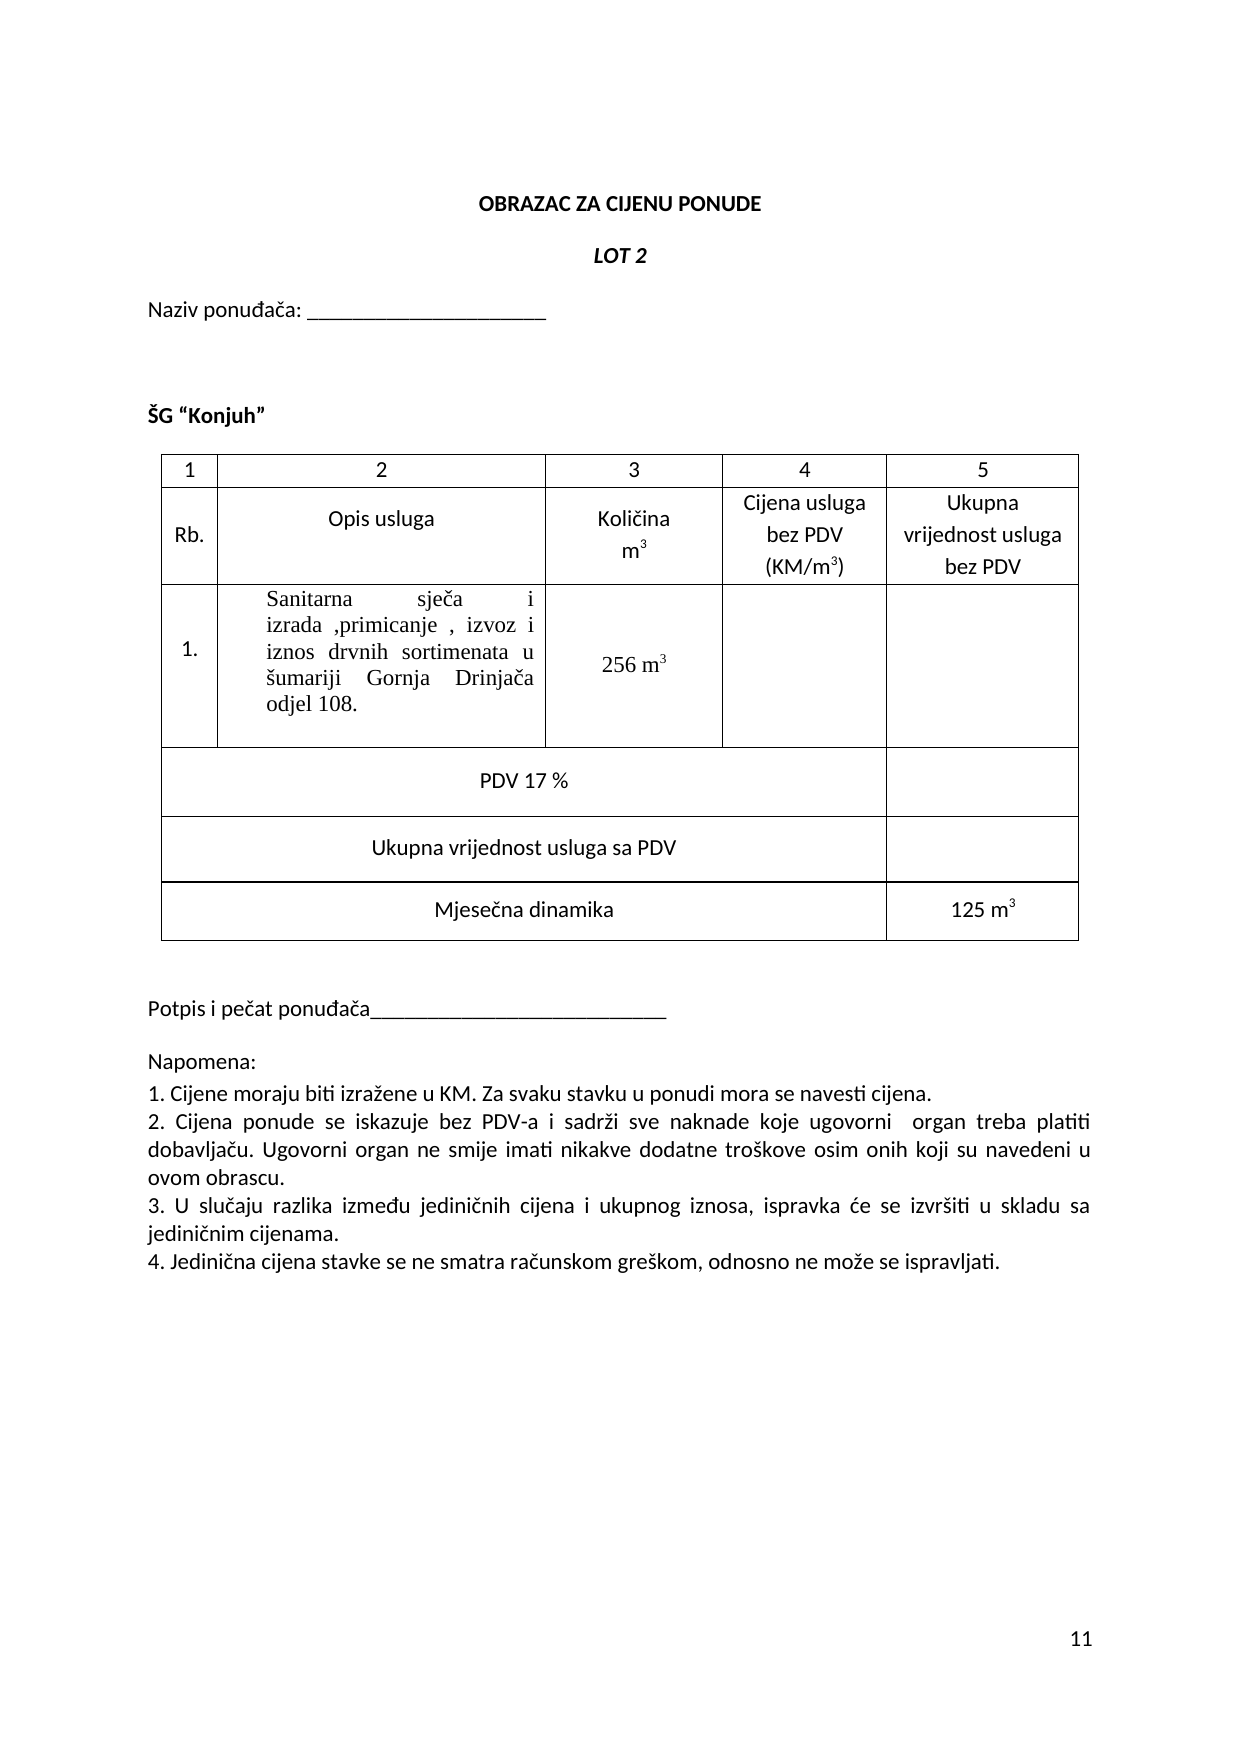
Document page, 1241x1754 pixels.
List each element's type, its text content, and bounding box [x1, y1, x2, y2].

table_cell [887, 817, 1078, 881]
table_cell Mjesečna dinamika [162, 883, 886, 940]
table_cell [887, 748, 1078, 816]
text Naziv ponuđača: _____________________ [148, 295, 1092, 323]
table_header 5 [887, 455, 1078, 487]
text LOT 2 [148, 242, 1092, 270]
list 4. Jedinična cijena stavke se ne smatra računskom greškom, odnosno ne može se ispravljati. [148, 1247, 1092, 1275]
table_header 4 [723, 455, 886, 487]
text ŠG “Konjuh” [148, 401, 1092, 429]
table_cell Ukupna vrijednost usluga bez PDV [887, 488, 1078, 584]
table_header 3 [546, 455, 722, 487]
table_header 2 [218, 455, 545, 487]
text OBRAZAC ZA CIJENU PONUDE [148, 189, 1092, 217]
table_cell 1. [162, 585, 217, 747]
list 2. Cijena ponude se iskazuje bez PDV-a i sadrži sve naknade koje ugovorni organ treba platiti dobavljaču. Ugovorni organ ne smije imati nikakve dodatne troškove osim onih koji su navedeni u ovom obrascu. [148, 1107, 1092, 1191]
table_cell Cijena usluga bez PDV (KM/m3) [723, 488, 886, 584]
table_cell [723, 585, 886, 747]
table_cell 256 m3 [546, 585, 722, 747]
table_cell Opis usluga [218, 488, 545, 584]
table_cell Sanitarna sječa i izrada ,primicanje , izvoz i iznos drvnih sortimenata u šumariji Gornja Drinjača odjel 108. [218, 585, 545, 747]
table_cell Ukupna vrijednost usluga sa PDV [162, 817, 886, 881]
table_header 1 [162, 455, 217, 487]
table_cell Rb. [162, 488, 217, 584]
table_cell 125 m3 [887, 883, 1078, 940]
table_cell Količina m3 [546, 488, 722, 584]
text Napomena: [148, 1047, 891, 1075]
list 3. U slučaju razlika između jediničnih cijena i ukupnog iznosa, ispravka će se izvršiti u skladu sa jediničnim cijenama. [148, 1191, 1092, 1247]
table_cell PDV 17 % [162, 748, 886, 816]
text Potpis i pečat ponuđača__________________________ [148, 994, 1092, 1022]
list 1. Cijene moraju biti izražene u KM. Za svaku stavku u ponudi mora se navesti cijena. [148, 1079, 1092, 1107]
table_cell [887, 585, 1078, 747]
